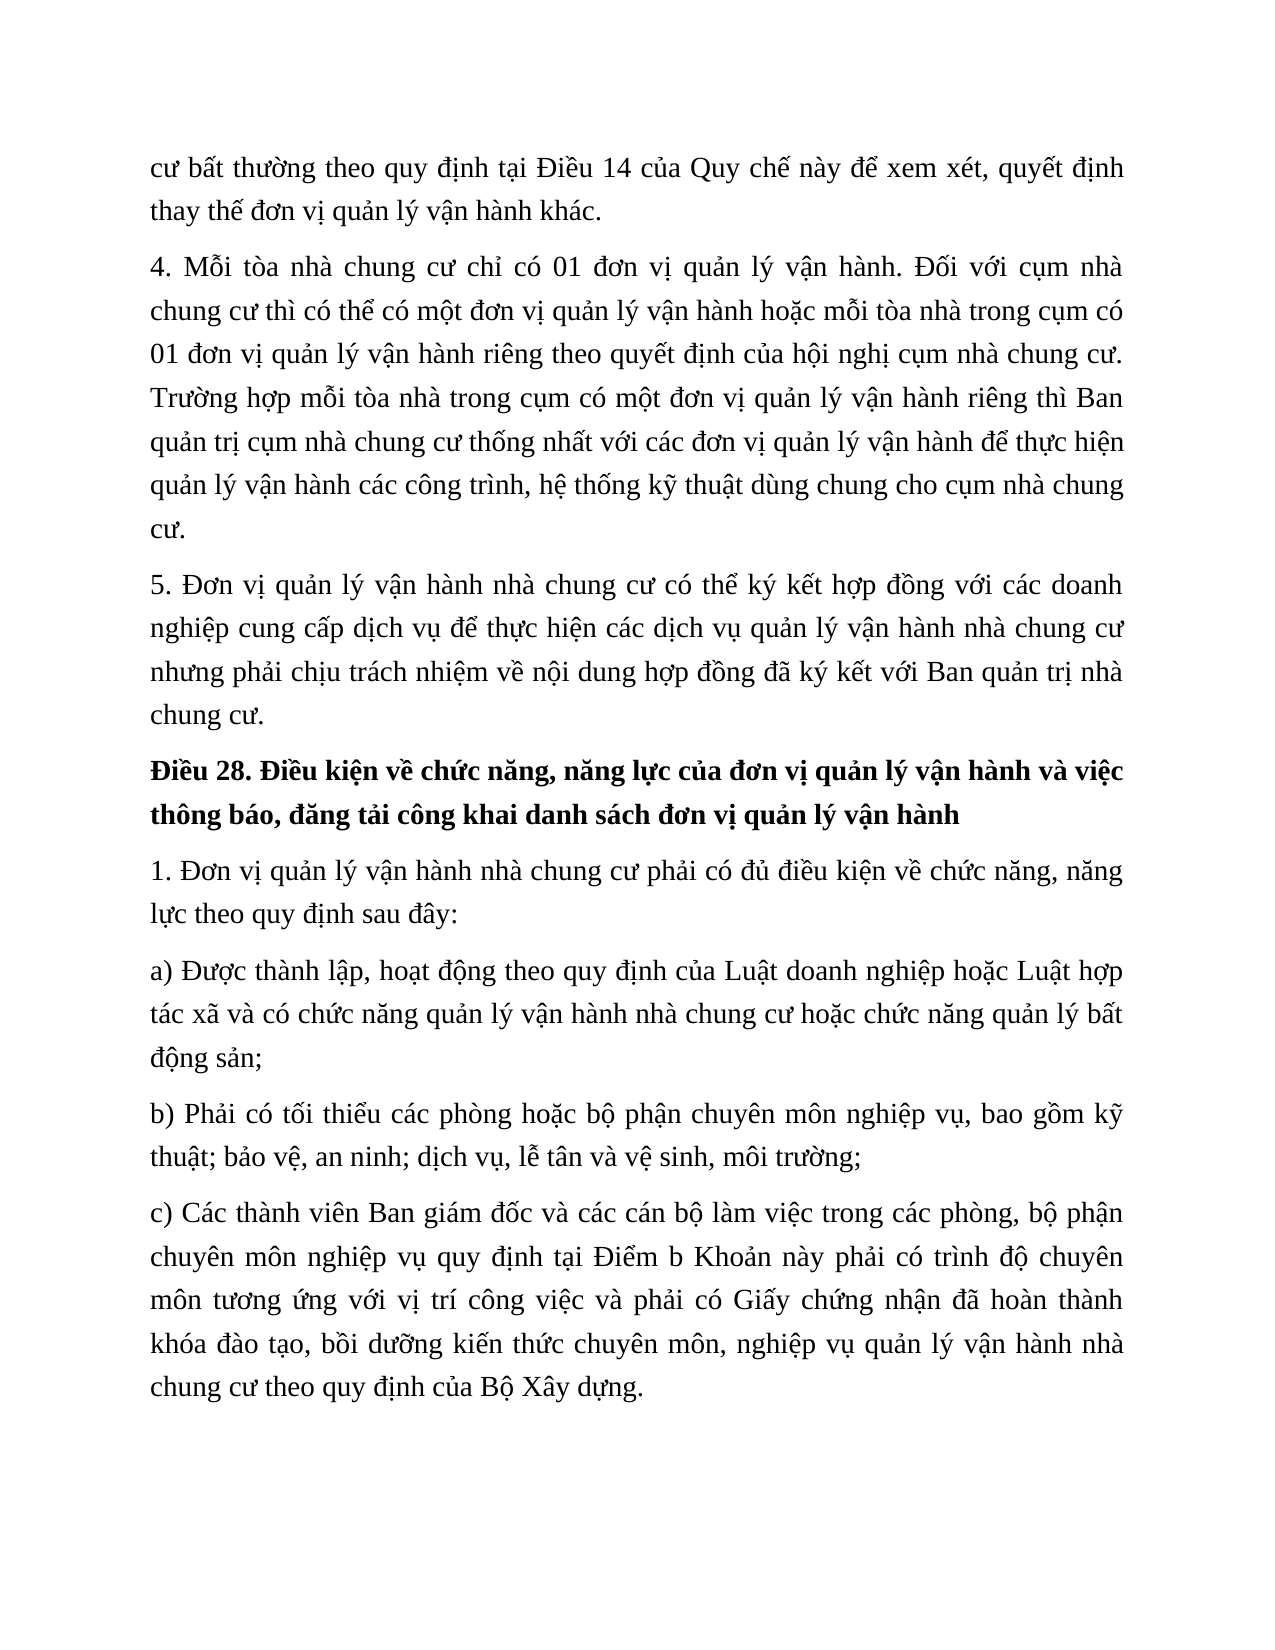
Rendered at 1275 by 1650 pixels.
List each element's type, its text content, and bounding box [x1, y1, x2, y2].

text 1. Đơn vị quản lý vận hành nhà chung cư phải có đủ điều kiện về chức năng, năng lực theo quy định sau đây: [150, 853, 1125, 930]
text Điều 28. Điều kiện về chức năng, năng lực của đơn vị quản lý vận hành và việc thông báo, đăng tải công khai danh sách đơn vị quản lý vận hành [150, 753, 1125, 831]
text 5. Đơn vị quản lý vận hành nhà chung cư có thể ký kết hợp đồng với các doanh nghiệp cung cấp dịch vụ để thực hiện các dịch vụ quản lý vận hành nhà chung cư nhưng phải chịu trách nhiệm về nội dung hợp đồng đã ký kết với Ban quản trị nhà chung cư. [150, 567, 1125, 731]
text b) Phải có tối thiểu các phòng hoặc bộ phận chuyên môn nghiệp vụ, bao gồm kỹ thuật; bảo vệ, an ninh; dịch vụ, lễ tân và vệ sinh, môi trường; [150, 1096, 1125, 1173]
text 4. Mỗi tòa nhà chung cư chỉ có 01 đơn vị quản lý vận hành. Đối với cụm nhà chung cư thì có thể có một đơn vị quản lý vận hành hoặc mỗi tòa nhà trong cụm có 01 đơn vị quản lý vận hành riêng theo quyết định của hội nghị cụm nhà chung cư. Trường hợp mỗi tòa nhà trong cụm có một đơn vị quản lý vận hành riêng thì Ban quản trị cụm nhà chung cư thống nhất với các đơn vị quản lý vận hành để thực hiện quản lý vận hành các công trình, hệ thống kỹ thuật dùng chung cho cụm nhà chung cư. [150, 249, 1125, 544]
text c) Các thành viên Ban giám đốc và các cán bộ làm việc trong các phòng, bộ phận chuyên môn nghiệp vụ quy định tại Điểm b Khoản này phải có trình độ chuyên môn tương ứng với vị trí công việc và phải có Giấy chứng nhận đã hoàn thành khóa đào tạo, bồi dưỡng kiến thức chuyên môn, nghiệp vụ quản lý vận hành nhà chung cư theo quy định của Bộ Xây dựng. [150, 1195, 1125, 1403]
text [150, 150, 1125, 227]
text a) Được thành lập, hoạt động theo quy định của Luật doanh nghiệp hoặc Luật hợp tác xã và có chức năng quản lý vận hành nhà chung cư hoặc chức năng quản lý bất động sản; [150, 953, 1125, 1073]
